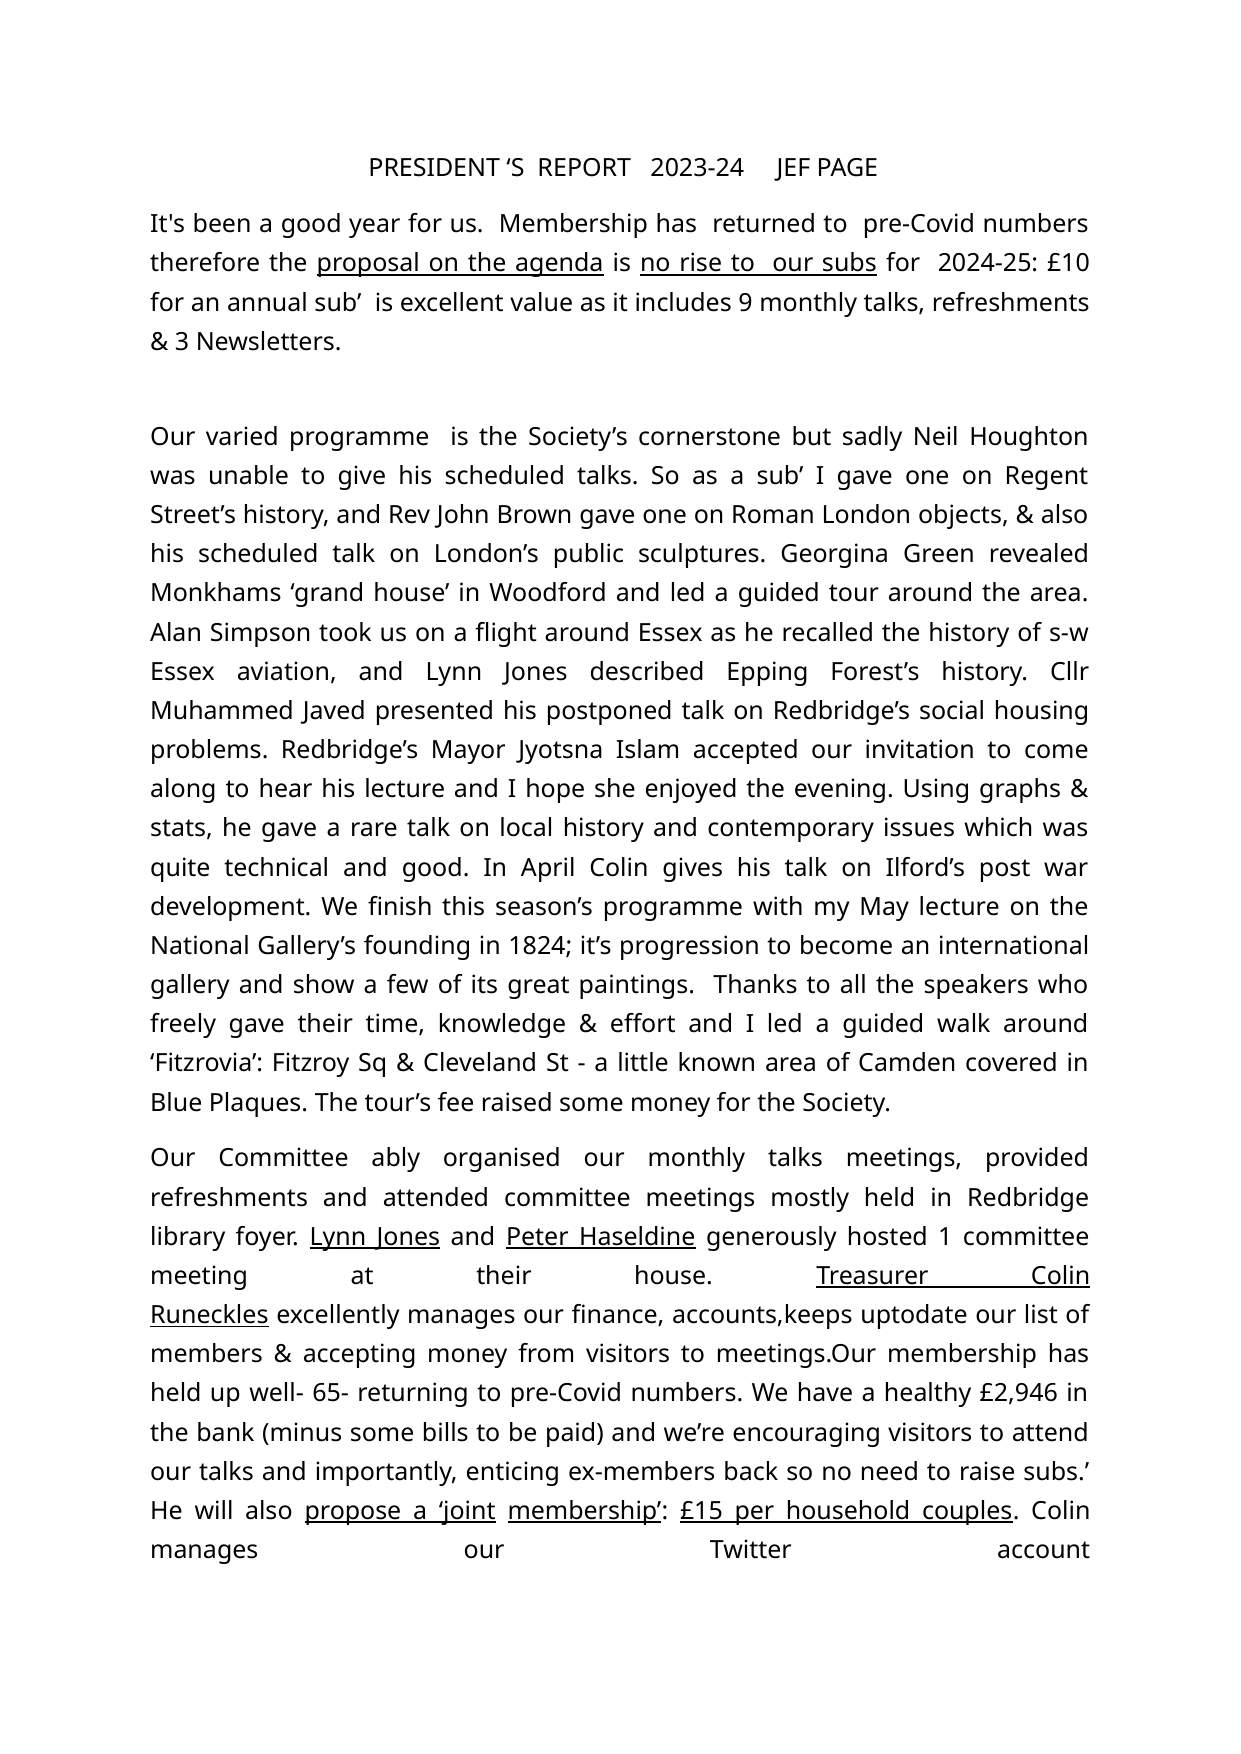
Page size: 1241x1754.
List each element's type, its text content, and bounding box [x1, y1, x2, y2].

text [150, 1140, 1090, 1566]
text PRESIDENT ‘S REPORT 2023-24 JEF PAGE [150, 150, 1090, 184]
text It's been a good year for us. Membership has returned to pre-Covid numbers therefore the proposal on the agenda is no rise to our subs for 2024-25: £10 for an annual sub’ is excellent value as it includes 9 monthly talks, refreshments & 3 Newsletters. [150, 206, 1090, 357]
text Our varied programme is the Society’s cornerstone but sadly Neil Houghton was unable to give his scheduled talks. So as a sub’ I gave one on Regent Street’s history, and Rev John Brown gave one on Roman London objects, & also his scheduled talk on London’s public sculptures. Georgina Green revealed Monkhams ‘grand house’ in Woodford and led a guided tour around the area. Alan Simpson took us on a flight around Essex as he recalled the history of s-w Essex aviation, and Lynn Jones described Epping Forest’s history. Cllr Muhammed Javed presented his postponed talk on Redbridge’s social housing problems. Redbridge’s Mayor Jyotsna Islam accepted our invitation to come along to hear his lecture and I hope she enjoyed the evening. Using graphs & stats, he gave a rare talk on local history and contemporary issues which was quite technical and good. In April Colin gives his talk on Ilford’s post war development. We finish this season’s programme with my May lecture on the National Gallery’s founding in 1824; it’s progression to become an international gallery and show a few of its great paintings. Thanks to all the speakers who freely gave their time, knowledge & effort and I led a guided walk around ‘Fitzrovia’: Fitzroy Sq & Cleveland St - a little known area of Camden covered in Blue Plaques. The tour’s fee raised some money for the Society. [150, 379, 1090, 1118]
